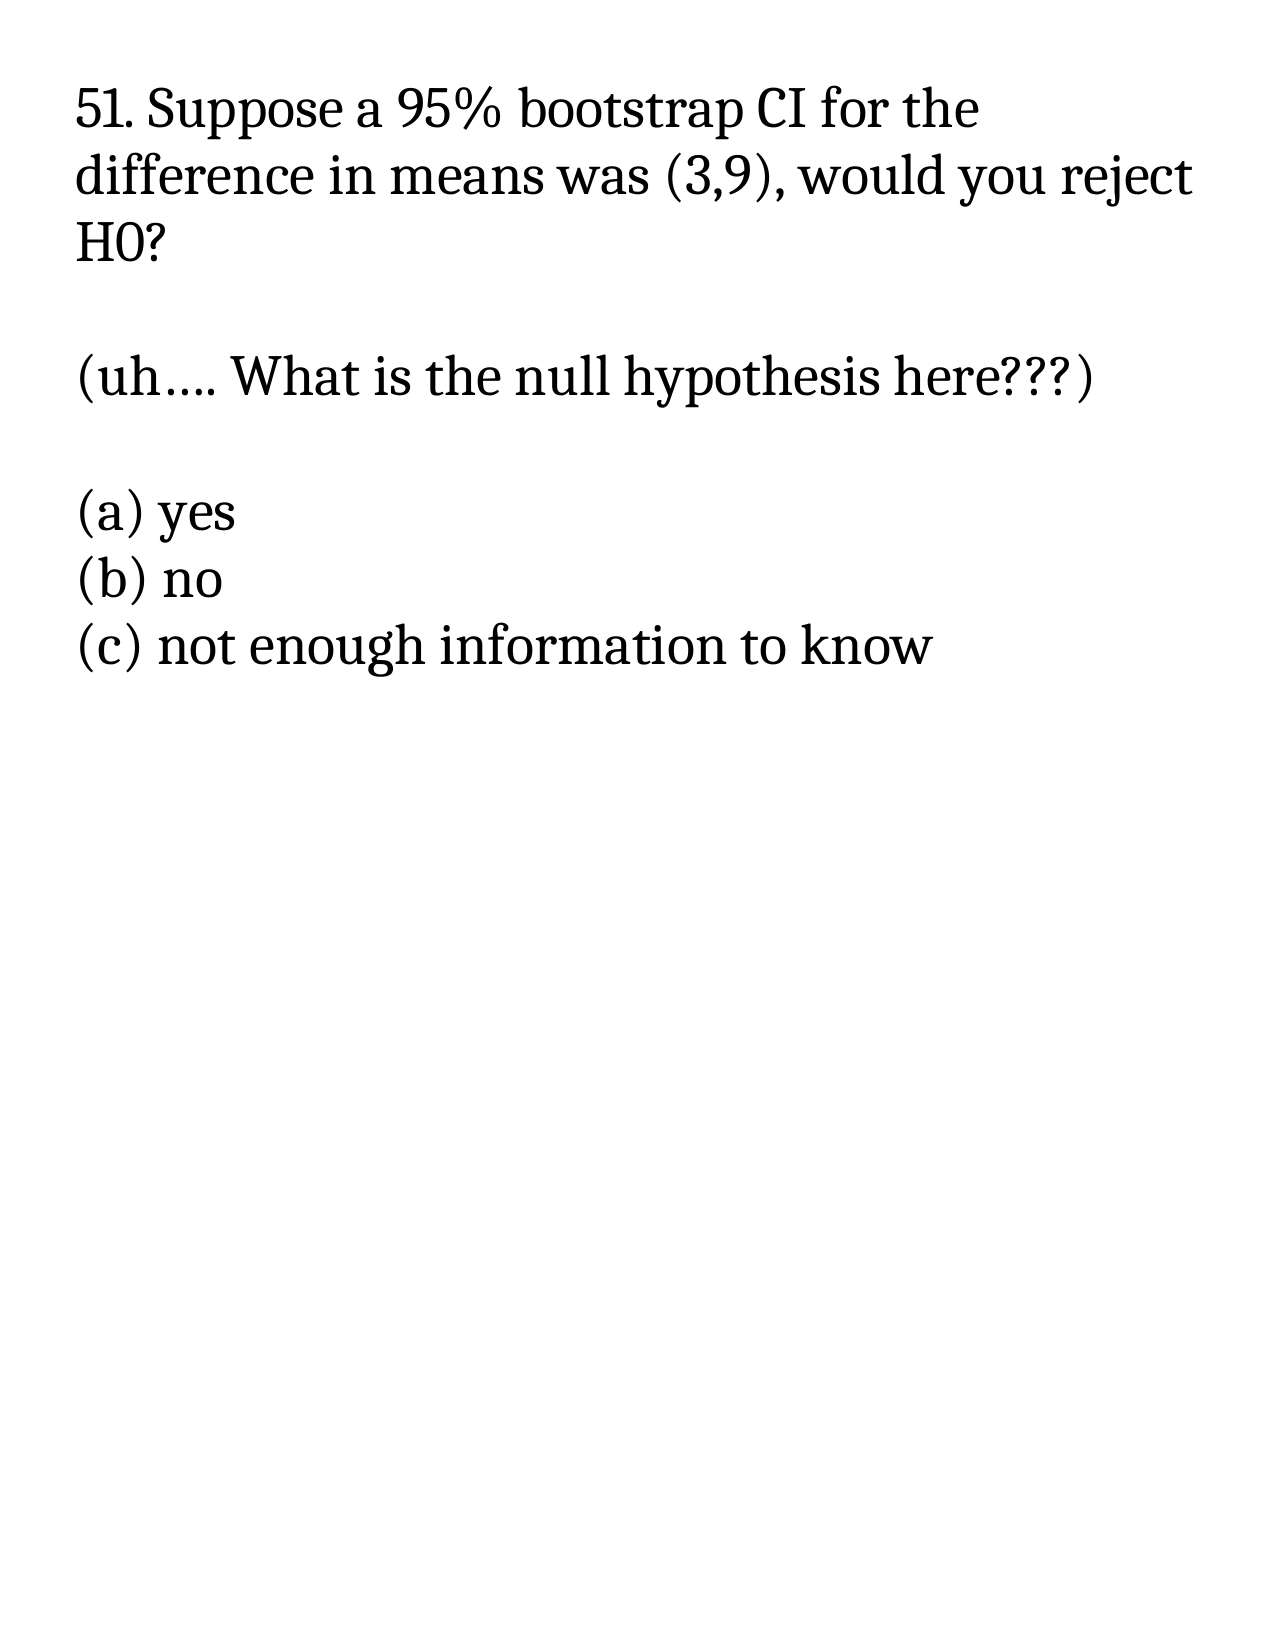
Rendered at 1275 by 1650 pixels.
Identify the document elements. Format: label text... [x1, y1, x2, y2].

text 51. Suppose a 95% bootstrap CI for the difference in means was (3,9), would you reject H0? [75, 75, 1200, 276]
text (uh…. What is the null hypothesis here???) [75, 343, 1200, 410]
text (b) no [75, 544, 1200, 612]
text (c) not enough information to know [75, 612, 1200, 679]
text (a) yes [75, 477, 1200, 544]
